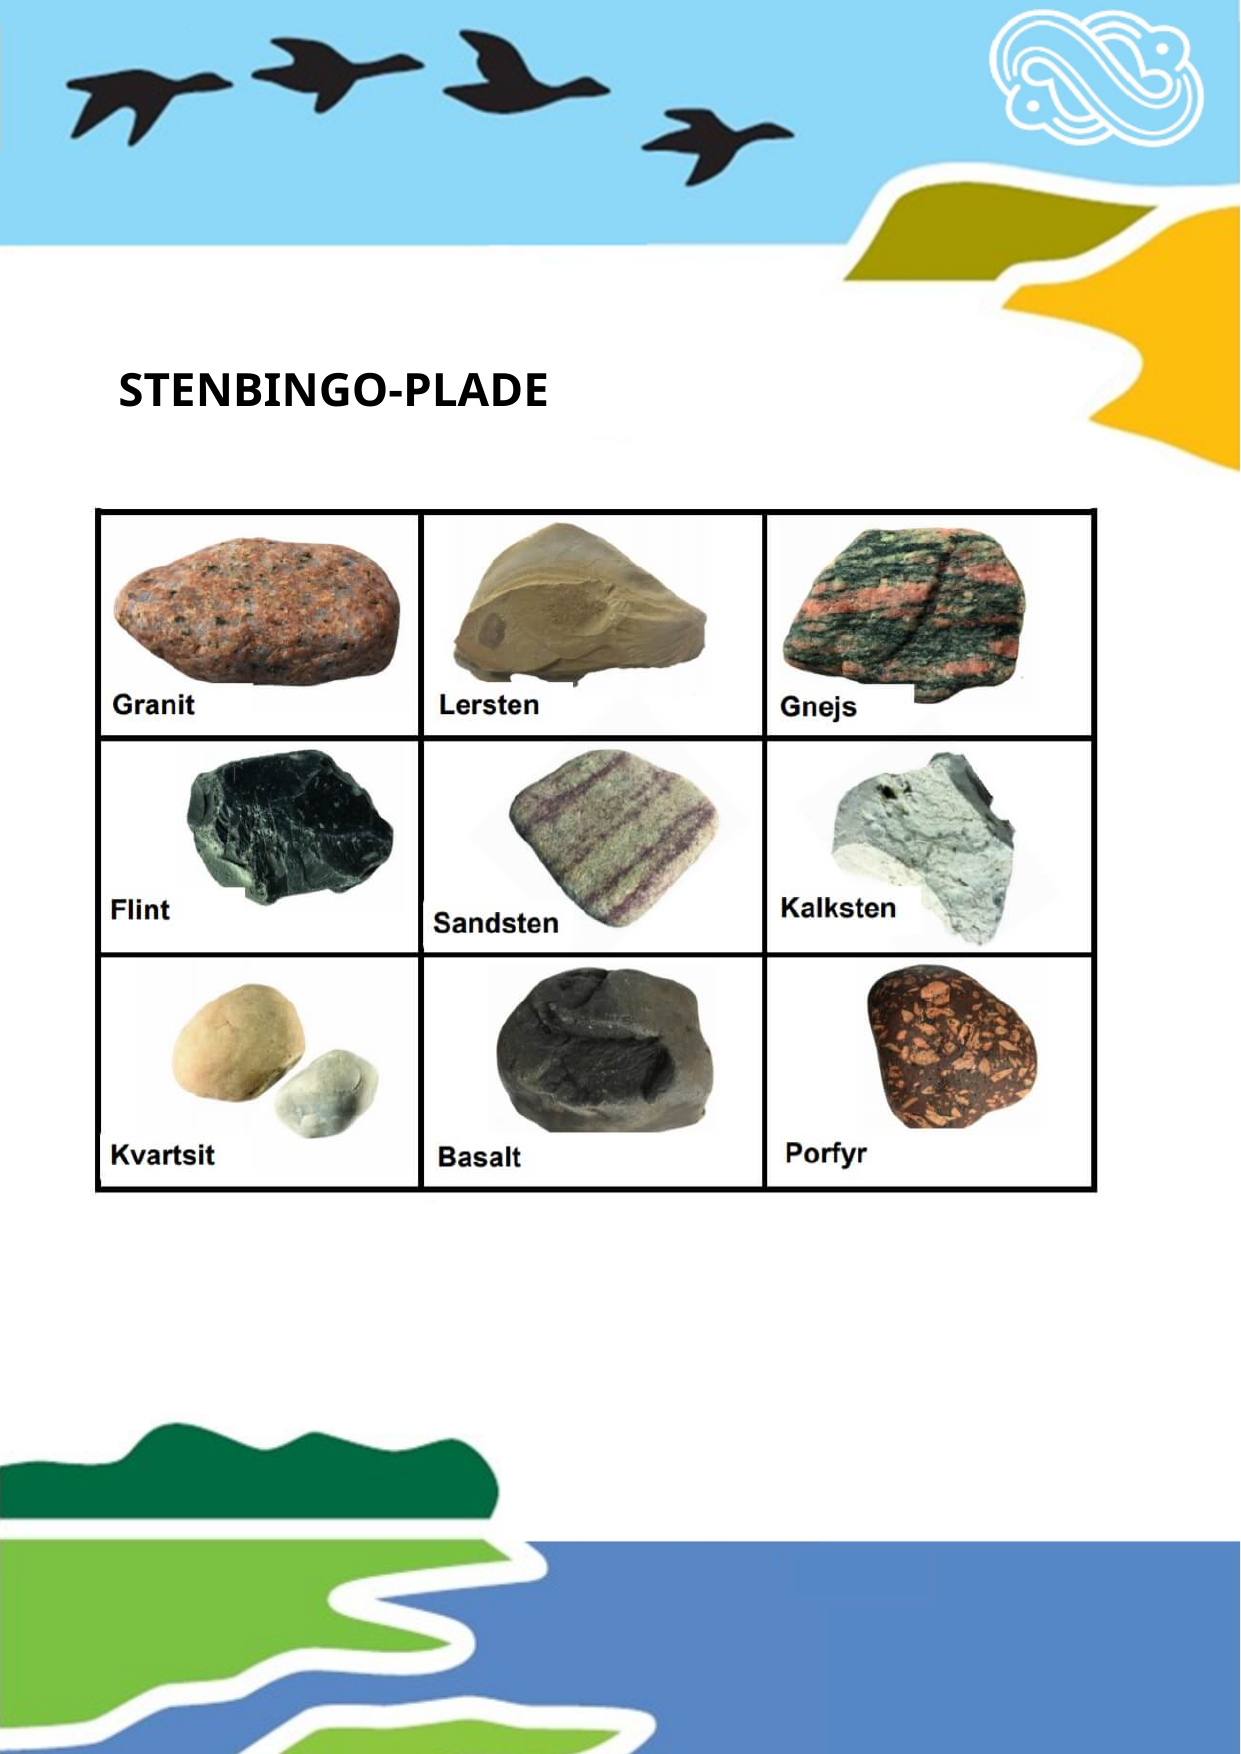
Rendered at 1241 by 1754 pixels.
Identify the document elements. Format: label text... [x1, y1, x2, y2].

picture [0, 1413, 1241, 1754]
text STENBINGO-PLADE [118, 357, 1122, 419]
picture [0, 0, 1241, 1202]
